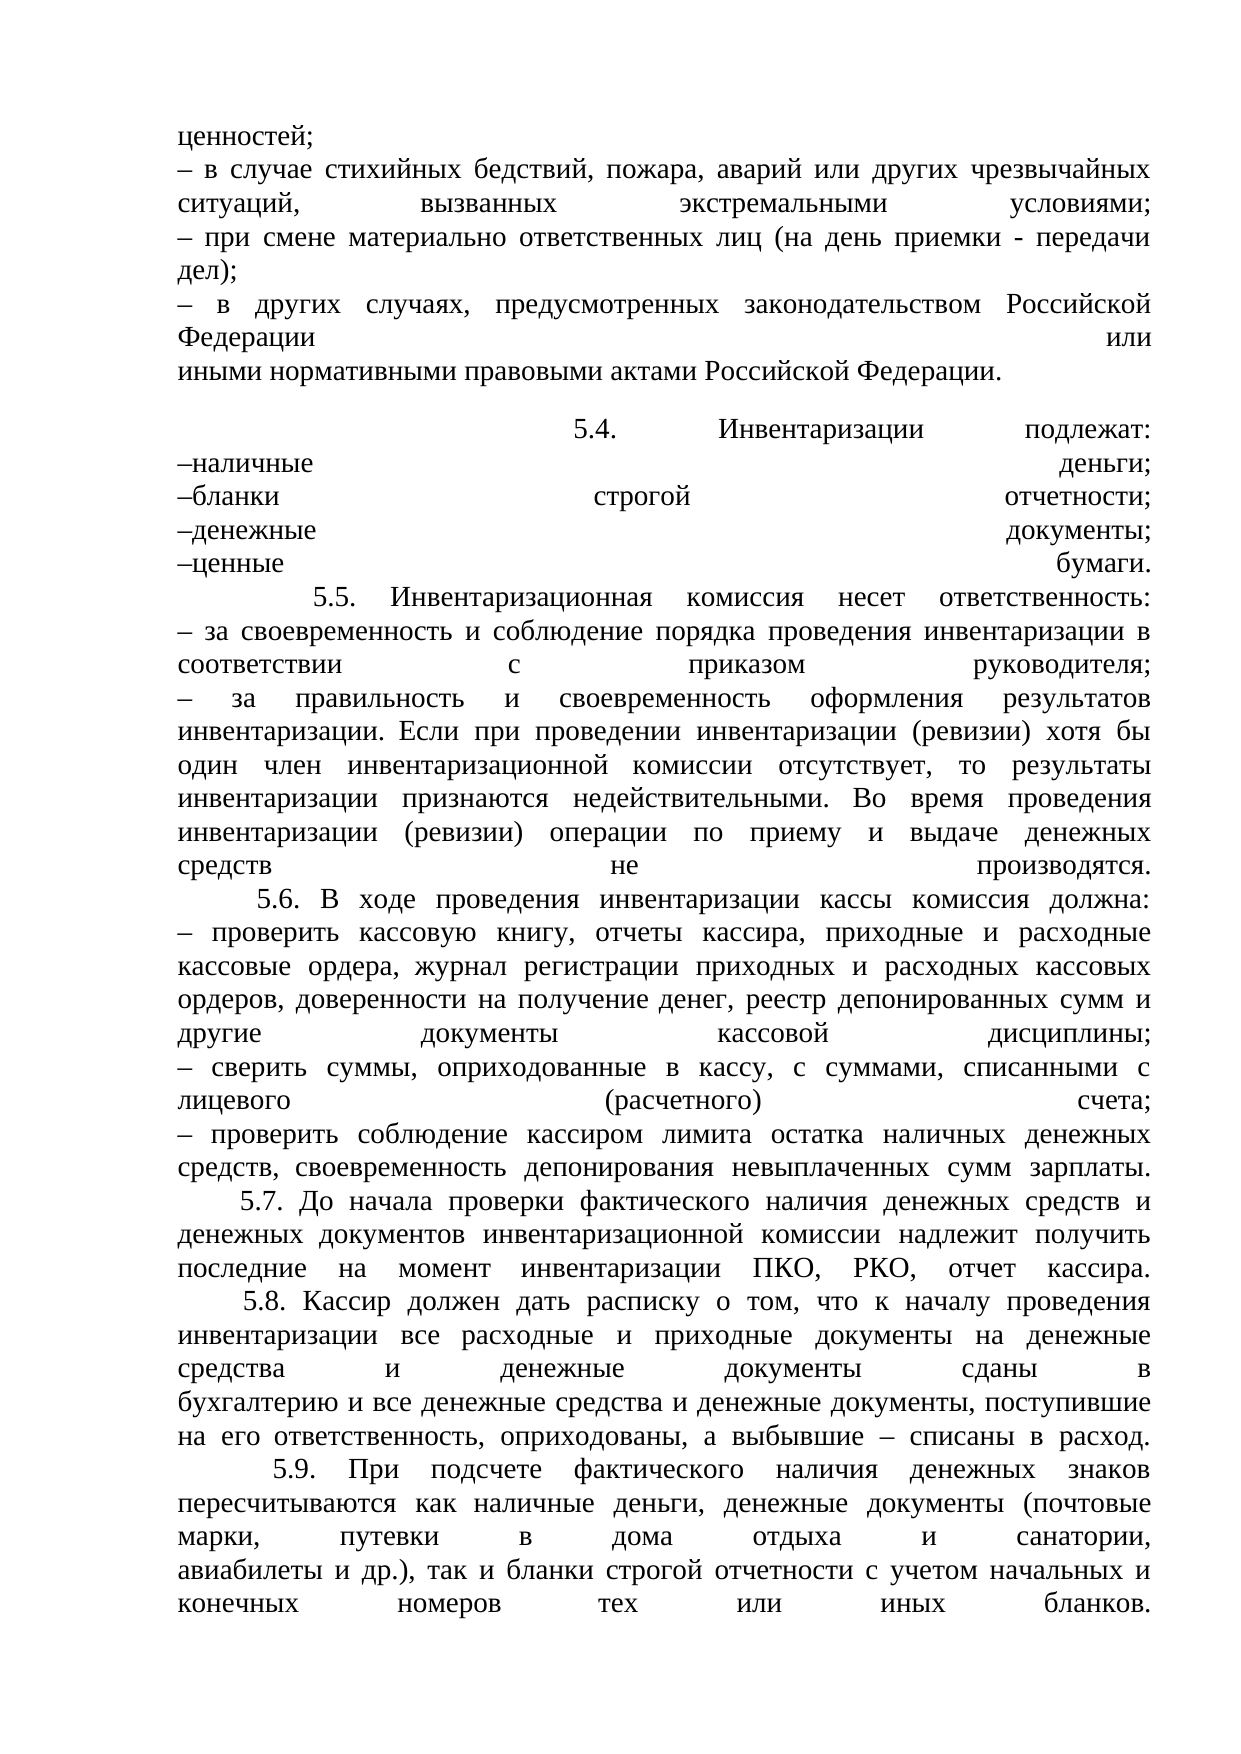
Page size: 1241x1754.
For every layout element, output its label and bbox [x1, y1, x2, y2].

text [177, 411, 1152, 1619]
text [177, 118, 1152, 386]
